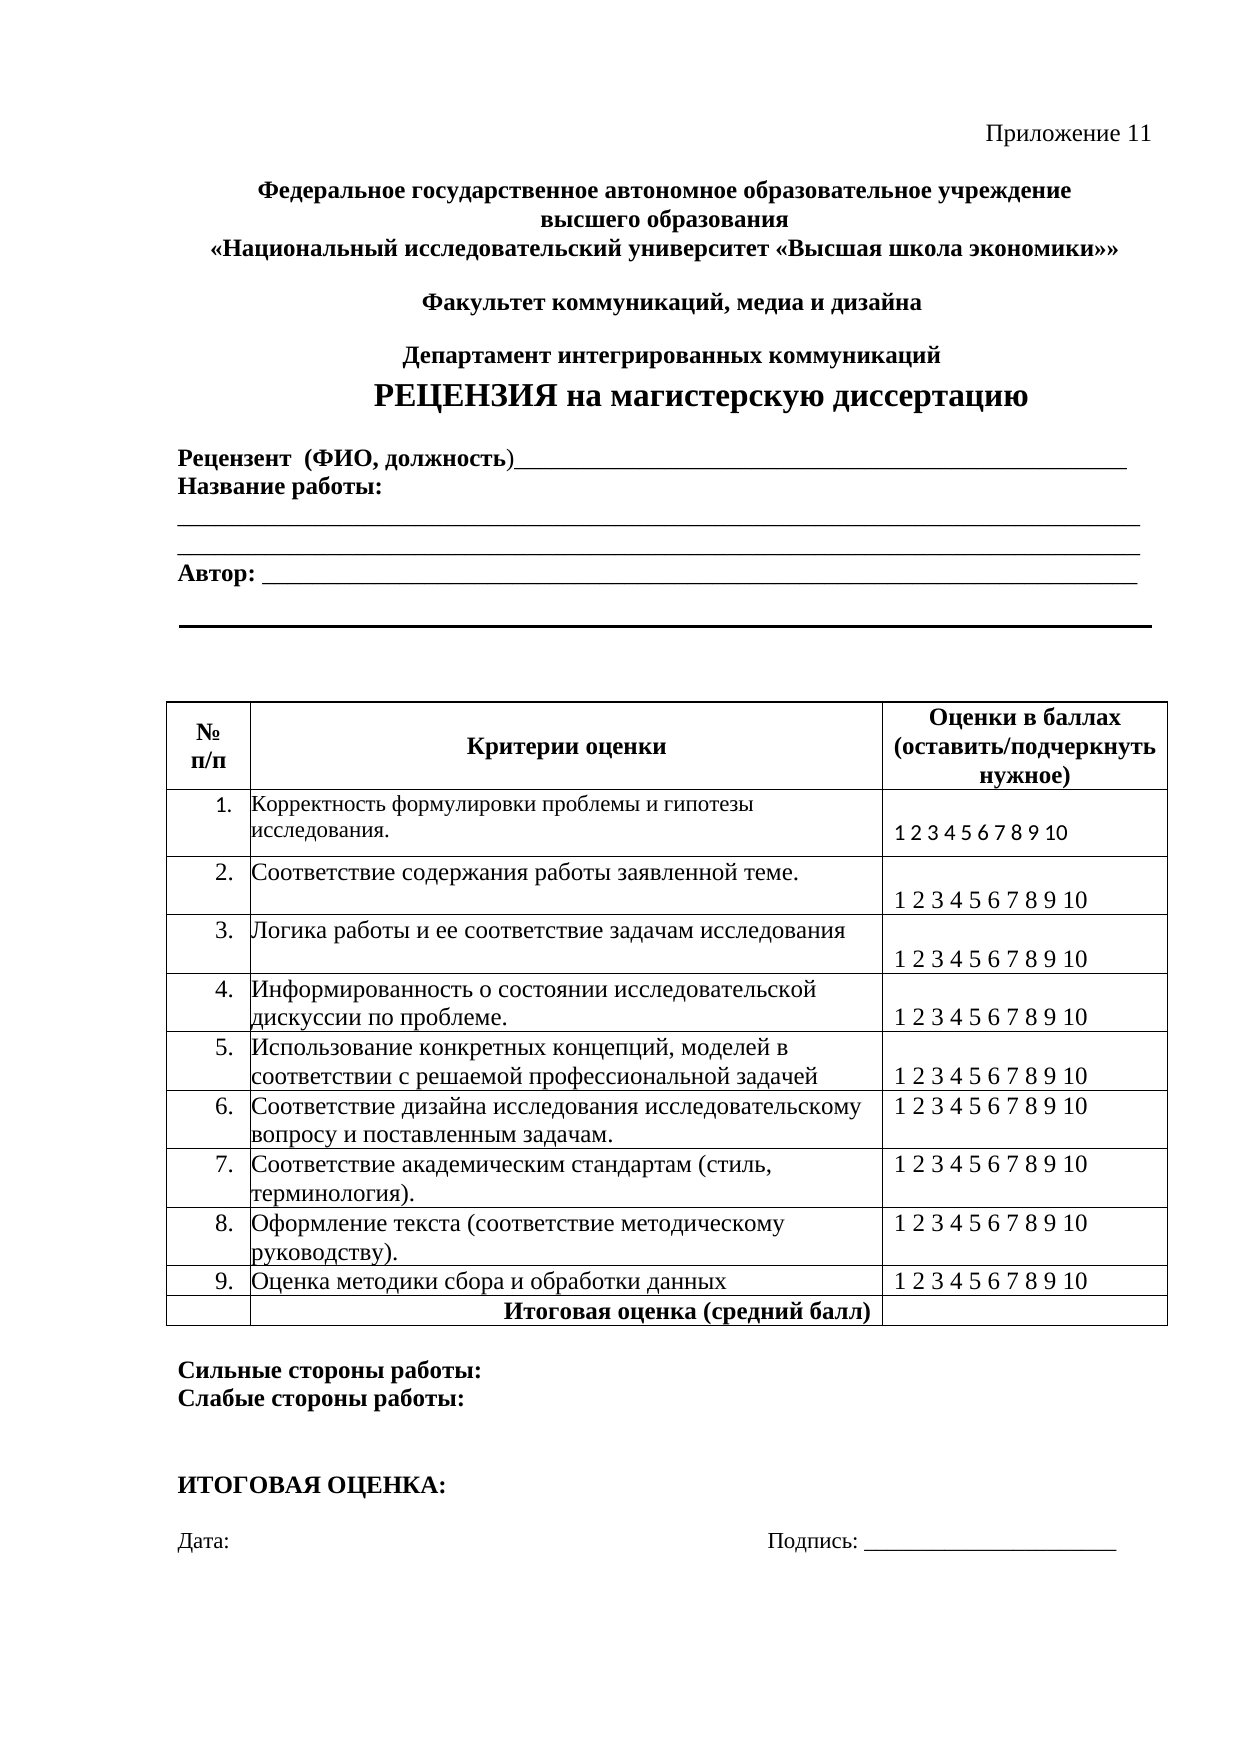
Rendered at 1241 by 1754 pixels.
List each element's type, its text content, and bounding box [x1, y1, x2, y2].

table_cell Соответствие дизайна исследования исследовательскому вопросу и поставленным задачам. [251, 1091, 882, 1148]
text Дата: Подпись: ______________________ [177, 1527, 1152, 1554]
text Слабые стороны работы: [177, 1383, 1152, 1412]
table_header Оценки в баллах (оставить/подчеркнуть нужное) [883, 703, 1167, 789]
table_cell Соответствие академическим стандартам (стиль, терминология). [251, 1149, 882, 1207]
table_cell 1 2 3 4 5 6 7 8 9 10 [883, 1032, 1167, 1090]
table_cell Логика работы и ее соответствие задачам исследования [251, 915, 882, 973]
text высшего образования [177, 204, 1152, 233]
text Департамент интегрированных коммуникаций [192, 341, 1152, 369]
table_cell 1 2 3 4 5 6 7 8 9 10 [883, 790, 1167, 856]
text «Национальный исследовательский университет «Высшая школа экономики»» [177, 233, 1152, 262]
table_cell 1 2 3 4 5 6 7 8 9 10 [883, 1091, 1167, 1148]
table_cell [167, 857, 250, 914]
table_cell [167, 1266, 250, 1295]
table_cell [167, 974, 250, 1031]
table_cell [167, 790, 250, 856]
table_cell Корректность формулировки проблемы и гипотезы исследования. [251, 790, 882, 856]
table_cell Оценка методики сбора и обработки данных [251, 1266, 882, 1295]
table_cell Информированность о состоянии исследовательской дискуссии по проблеме. [251, 974, 882, 1031]
table_header № п/п [167, 703, 250, 789]
table_cell Итоговая оценка (средний балл) [251, 1296, 882, 1325]
table_cell Соответствие содержания работы заявленной теме. [251, 857, 882, 914]
table_cell Оформление текста (соответствие методическому руководству). [251, 1208, 882, 1265]
table_cell Использование конкретных концепций, моделей в соответствии с решаемой профессиональной задачей [251, 1032, 882, 1090]
table_cell 1 2 3 4 5 6 7 8 9 10 [883, 1266, 1167, 1295]
text РЕЦЕНЗИЯ на магистерскую диссертацию [177, 376, 1152, 414]
table_cell [167, 1208, 250, 1265]
table_cell 1 2 3 4 5 6 7 8 9 10 [883, 974, 1167, 1031]
table_cell 1 2 3 4 5 6 7 8 9 10 [883, 1208, 1167, 1265]
table_cell [167, 1296, 250, 1325]
table_cell 1 2 3 4 5 6 7 8 9 10 [883, 1149, 1167, 1207]
table_header Критерии оценки [251, 703, 882, 789]
text Сильные стороны работы: [177, 1355, 1152, 1383]
table_cell [167, 915, 250, 973]
text Приложение 11 [177, 118, 1152, 147]
text Рецензент (ФИО, должность)_________________________________________________ [177, 443, 1152, 471]
text Название работы: __________________________________________________________________________________________________________________________________________________________Автор: ______________________________________________________________________ [177, 471, 1152, 586]
text Федеральное государственное автономное образовательное учреждение [177, 176, 1152, 204]
table_cell 1 2 3 4 5 6 7 8 9 10 [883, 915, 1167, 973]
text ИТОГОВАЯ ОЦЕНКА: [177, 1470, 1152, 1498]
table_cell [167, 1149, 250, 1207]
table_cell 1 2 3 4 5 6 7 8 9 10 [883, 857, 1167, 914]
table_cell [883, 1296, 1167, 1325]
text Факультет коммуникаций, медиа и дизайна [192, 287, 1152, 316]
table_cell [167, 1091, 250, 1148]
table_cell [167, 1032, 250, 1090]
